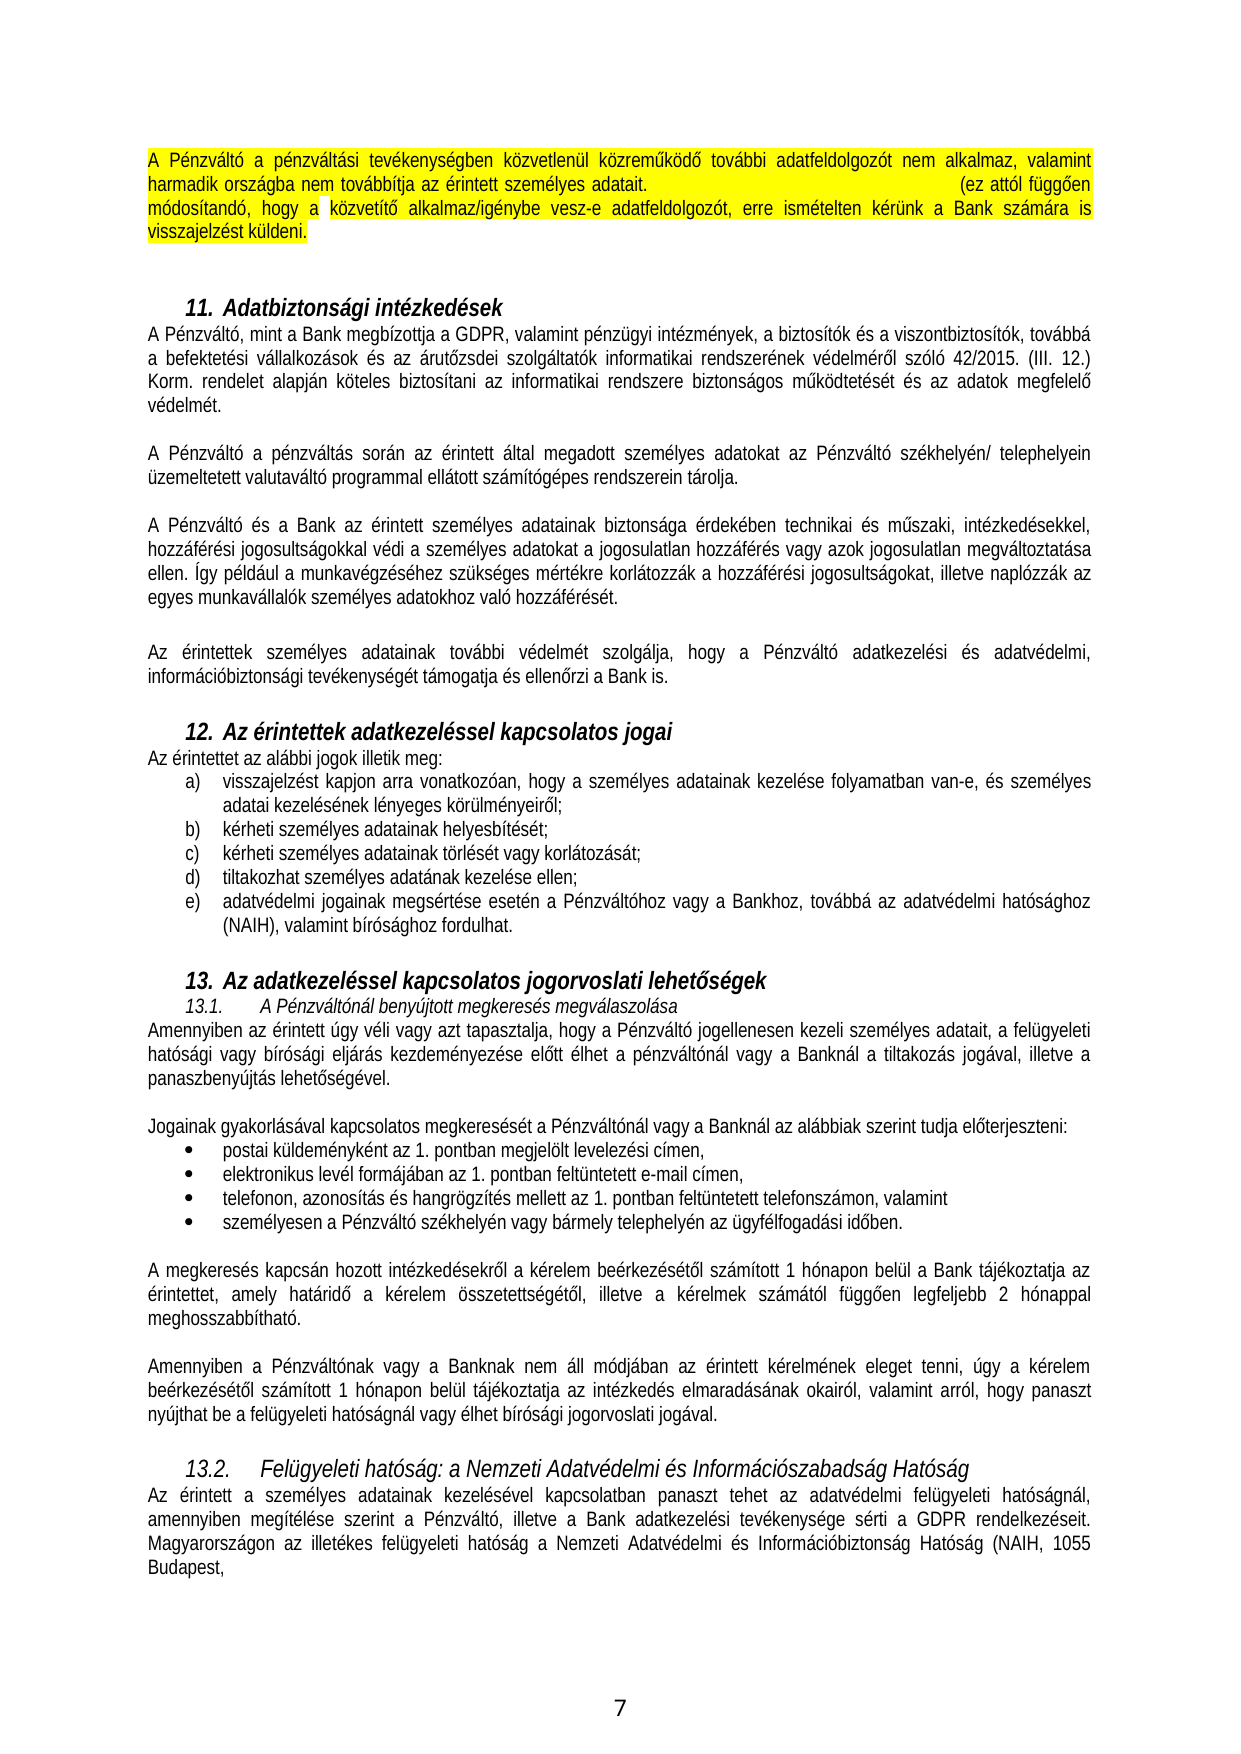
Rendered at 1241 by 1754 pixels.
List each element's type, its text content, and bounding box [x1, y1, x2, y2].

text Amennyiben a Pénzváltónak vagy a Banknak nem áll módjában az érintett kérelmének eleget tenni, úgy a kérelem beérkezésétől számított 1 hónapon belül tájékoztatja az intézkedés elmaradásának okairól, valamint arról, hogy panaszt nyújthat be a felügyeleti hatóságnál vagy élhet bírósági jogorvoslati jogával. [148, 1354, 1093, 1426]
list adatvédelmi jogainak megsértése esetén a Pénzváltóhoz vagy a Bankhoz, továbbá az adatvédelmi hatósághoz (NAIH), valamint bírósághoz fordulhat. [185, 889, 1093, 937]
list telefonon, azonosítás és hangrögzítés mellett az 1. pontban feltüntetett telefonszámon, valamint [185, 1186, 1093, 1210]
text A Pénzváltó, mint a Bank megbízottja a GDPR, valamint pénzügyi intézmények, a biztosítók és a viszontbiztosítók, továbbá a befektetési vállalkozások és az árutőzsdei szolgáltatók informatikai rendszerének védelméről szóló 42/2015. (III. 12.) Korm. rendelet alapján köteles biztosítani az informatikai rendszere biztonságos működtetését és az adatok megfelelő védelmét. [148, 322, 1093, 417]
text Amennyiben az érintett úgy véli vagy azt tapasztalja, hogy a Pénzváltó jogellenesen kezeli személyes adatait, a felügyeleti hatósági vagy bírósági eljárás kezdeményezése előtt élhet a pénzváltónál vagy a Banknál a tiltakozás jogával, illetve a panaszbenyújtás lehetőségével. [148, 1018, 1093, 1090]
text A Pénzváltó és a Bank az érintett személyes adatainak biztonsága érdekében technikai és műszaki, intézkedésekkel, hozzáférési jogosultságokkal védi a személyes adatokat a jogosulatlan hozzáférés vagy azok jogosulatlan megváltoztatása ellen. Így például a munkavégzéséhez szükséges mértékre korlátozzák a hozzáférési jogosultságokat, illetve naplózzák az egyes munkavállalók személyes adatokhoz való hozzáférését. [148, 513, 1093, 609]
list tiltakozhat személyes adatának kezelése ellen; [185, 865, 1093, 889]
list Adatbiztonsági intézkedések [185, 293, 1093, 322]
list személyesen a Pénzváltó székhelyén vagy bármely telephelyén az ügyfélfogadási időben. [185, 1210, 1093, 1234]
text A Pénzváltó a pénzváltás során az érintett által megadott személyes adatokat az Pénzváltó székhelyén/ telephelyein üzemeltetett valutaváltó programmal ellátott számítógépes rendszerein tárolja. [148, 441, 1093, 489]
list elektronikus levél formájában az 1. pontban feltüntetett e-mail címen, [185, 1162, 1093, 1186]
list Felügyeleti hatóság: a Nemzeti Adatvédelmi és Információszabadság Hatóság [185, 1454, 1093, 1483]
list Az adatkezeléssel kapcsolatos jogorvoslati lehetőségek [185, 966, 1093, 994]
list visszajelzést kapjon arra vonatkozóan, hogy a személyes adatainak kezelése folyamatban van-e, és személyes adatai kezelésének lényeges körülményeiről; [185, 769, 1093, 817]
list Az érintettek adatkezeléssel kapcsolatos jogai [185, 717, 1093, 746]
list kérheti személyes adatainak helyesbítését; [185, 817, 1093, 841]
text Az érintettek személyes adatainak további védelmét szolgálja, hogy a Pénzváltó adatkezelési és adatvédelmi, információbiztonsági tevékenységét támogatja és ellenőrzi a Bank is. [148, 640, 1093, 688]
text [148, 1483, 1093, 1579]
text Jogainak gyakorlásával kapcsolatos megkeresését a Pénzváltónál vagy a Banknál az alábbiak szerint tudja előterjeszteni: [148, 1114, 1093, 1138]
list postai küldeményként az 1. pontban megjelölt levelezési címen, [185, 1138, 1093, 1162]
list kérheti személyes adatainak törlését vagy korlátozását; [185, 841, 1093, 865]
text A Pénzváltó a pénzváltási tevékenységben közvetlenül közreműködő további adatfeldolgozót nem alkalmaz, valamint harmadik országba nem továbbítja az érintett személyes adatait. (ez attól függően módosítandó, hogy a közvetítő alkalmaz/igénybe vesz-e adatfeldolgozót, erre ismételten kérünk a Bank számára is visszajelzést küldeni. [148, 196, 1093, 243]
list A Pénzváltónál benyújtott megkeresés megválaszolása [185, 994, 1093, 1018]
text Az érintettet az alábbi jogok illetik meg: [148, 746, 1093, 769]
text A megkeresés kapcsán hozott intézkedésekről a kérelem beérkezésétől számított 1 hónapon belül a Bank tájékoztatja az érintettet, amely határidő a kérelem összetettségétől, illetve a kérelmek számától függően legfeljebb 2 hónappal meghosszabbítható. [148, 1258, 1093, 1330]
